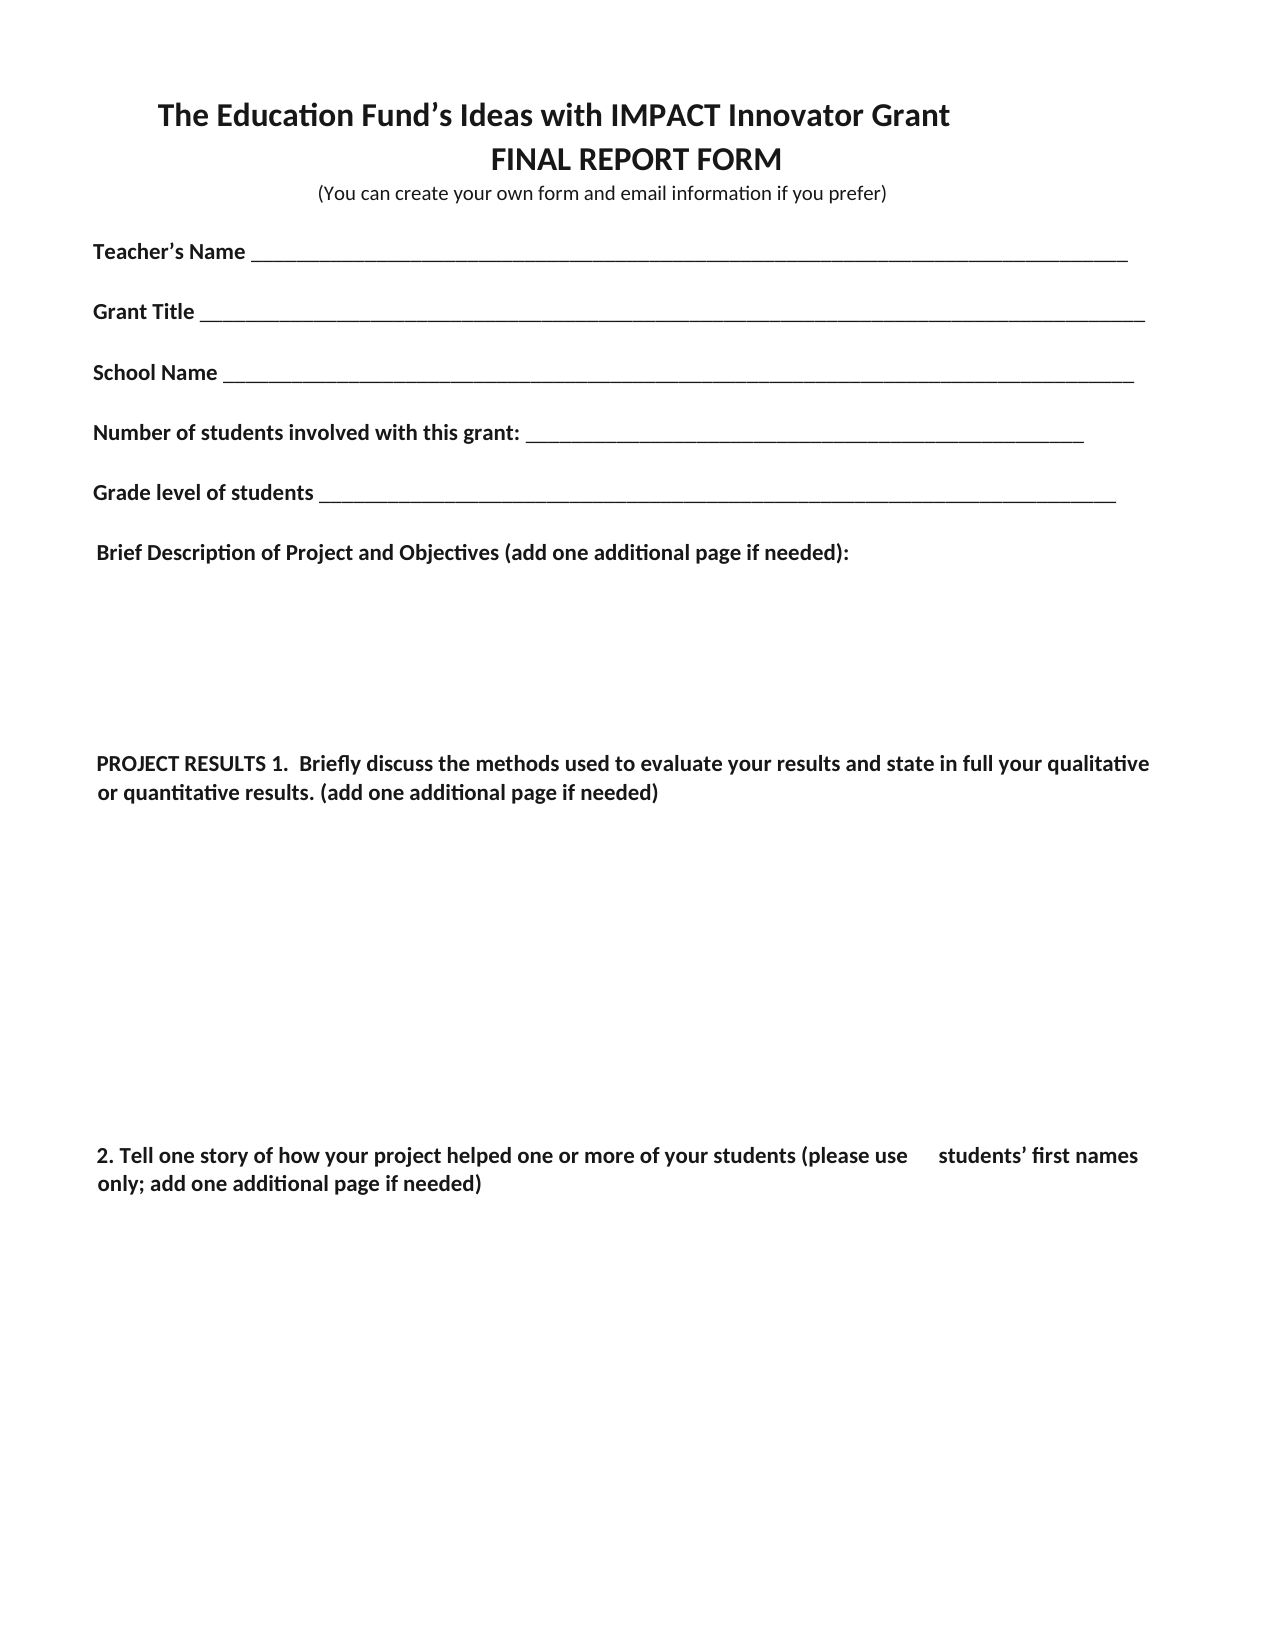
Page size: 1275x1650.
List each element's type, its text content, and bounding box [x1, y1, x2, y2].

subtitle FINAL REPORT FORM [94, 138, 1179, 178]
text (You can create your own form and email information if you prefer) [317, 180, 1179, 205]
subtitle 2. Tell one story of how your project helped one or more of your students (please use students’ first names only; add one additional page if needed) [96, 1141, 1179, 1198]
text PROJECT RESULTS 1. Briefly discuss the methods used to evaluate your results and state in full your qualitative or quantitative results. (add one additional page if needed) [96, 749, 1179, 806]
text Brief Description of Project and Objectives (add one additional page if needed): [96, 538, 1179, 566]
text The Education Fund’s Ideas with IMPACT Innovator Grant [158, 94, 1179, 134]
text Grant Title ___________________________________________________________________________________ [93, 297, 1179, 326]
text Teacher’s Name _____________________________________________________________________________ [93, 237, 1179, 265]
text Grade level of students ______________________________________________________________________ [93, 478, 1179, 506]
text School Name ________________________________________________________________________________ [93, 358, 1179, 386]
text Number of students involved with this grant: _________________________________________________ [93, 418, 1179, 446]
